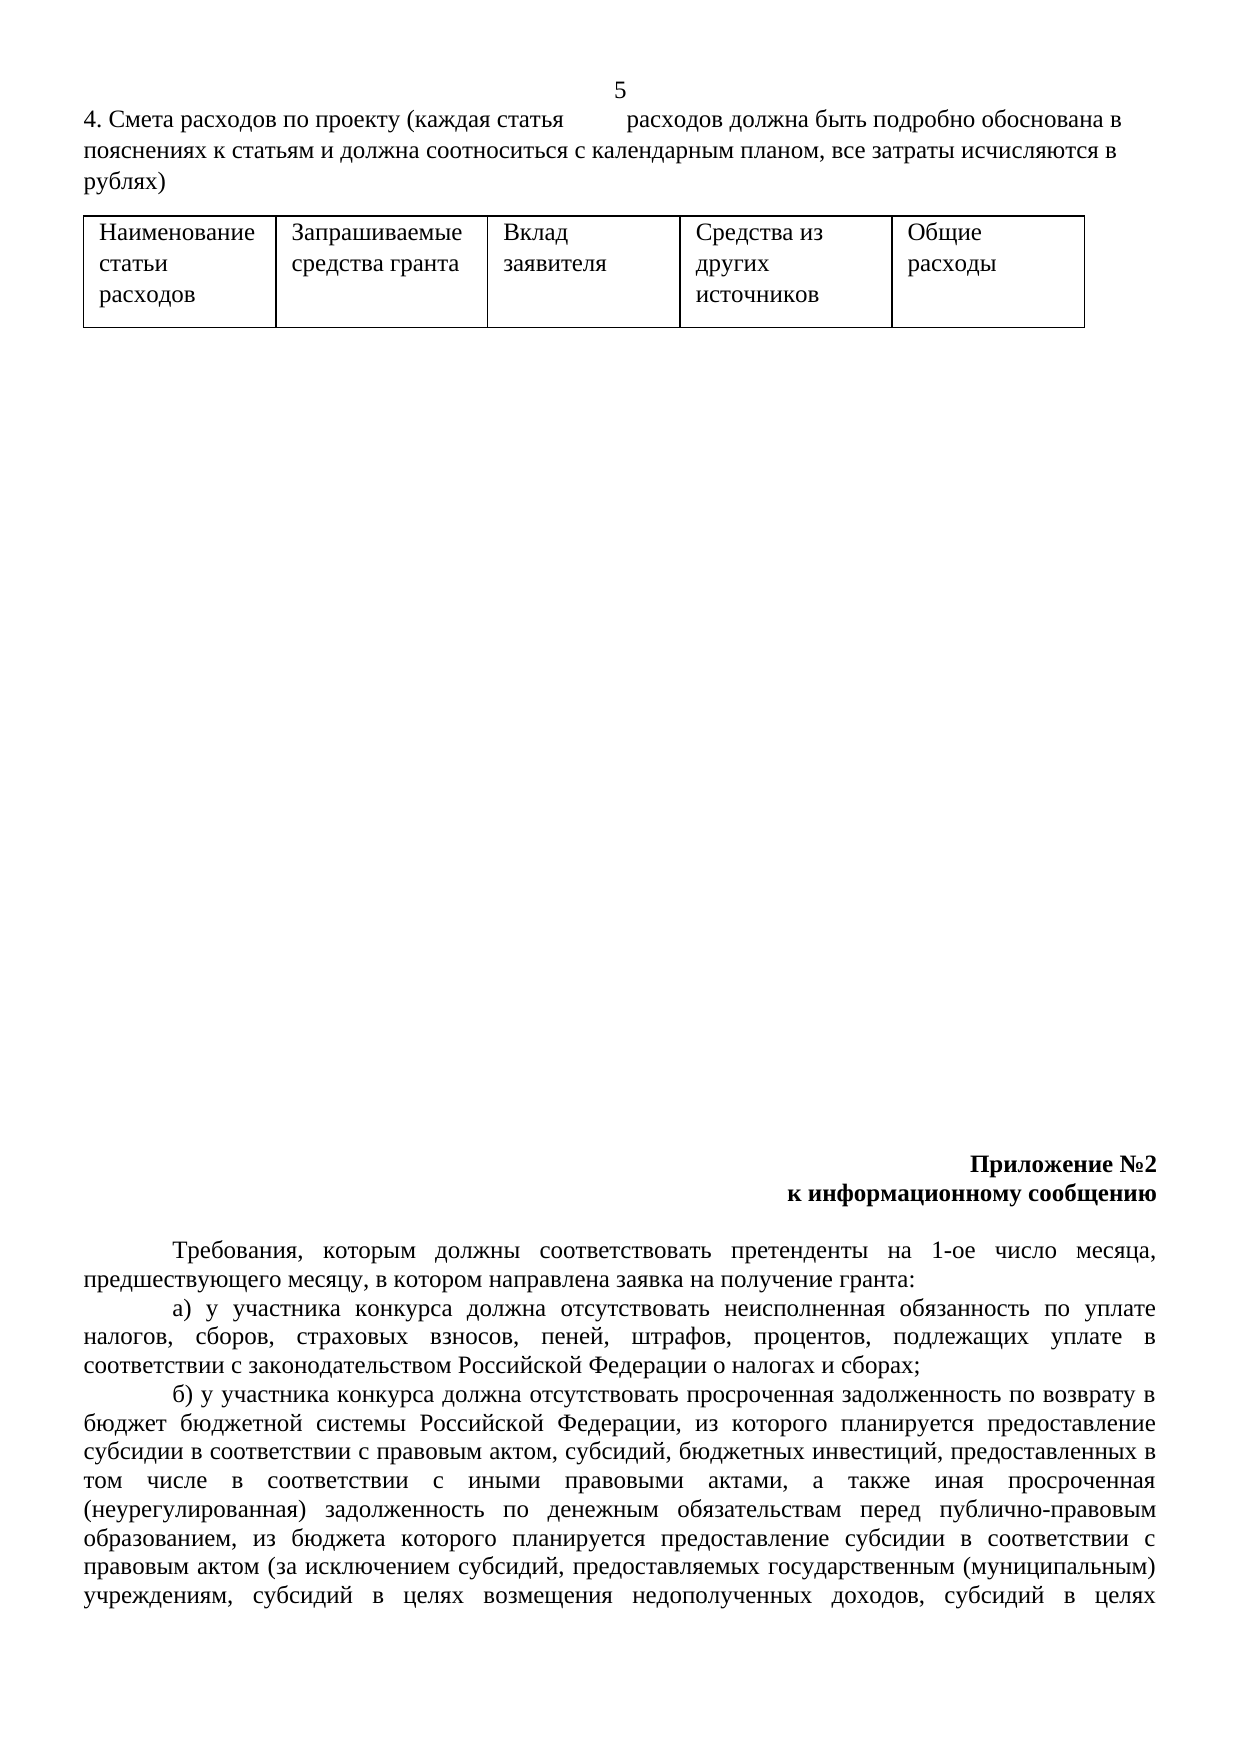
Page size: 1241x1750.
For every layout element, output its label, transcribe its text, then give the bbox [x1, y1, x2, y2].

table_cell Средства из других источников [681, 217, 891, 326]
text а) у участника конкурса должна отсутствовать неисполненная обязанность по уплате налогов, сборов, страховых взносов, пеней, штрафов, процентов, подлежащих уплате в соответствии с законодательством Российской Федерации о налогах и сборах; [83, 1293, 1157, 1379]
table_cell Вклад заявителя [488, 217, 679, 326]
text 4. Смета расходов по проекту (каждая статья расходов должна быть подробно обоснована в пояснениях к статьям и должна соотноситься с календарным планом, все затраты исчисляются в рублях) [83, 104, 1157, 194]
table_cell Общие расходы [893, 217, 1084, 326]
table_cell Запрашиваемые средства гранта [277, 217, 487, 326]
table_cell Наименование статьи расходов [84, 217, 275, 326]
text Требования, которым должны соответствовать претенденты на 1-ое число месяца, предшествующего месяцу, в котором направлена заявка на получение гранта: [83, 1235, 1157, 1293]
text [83, 1379, 1157, 1609]
text к информационному сообщению [608, 1178, 1157, 1206]
text Приложение №2 [608, 1149, 1157, 1178]
